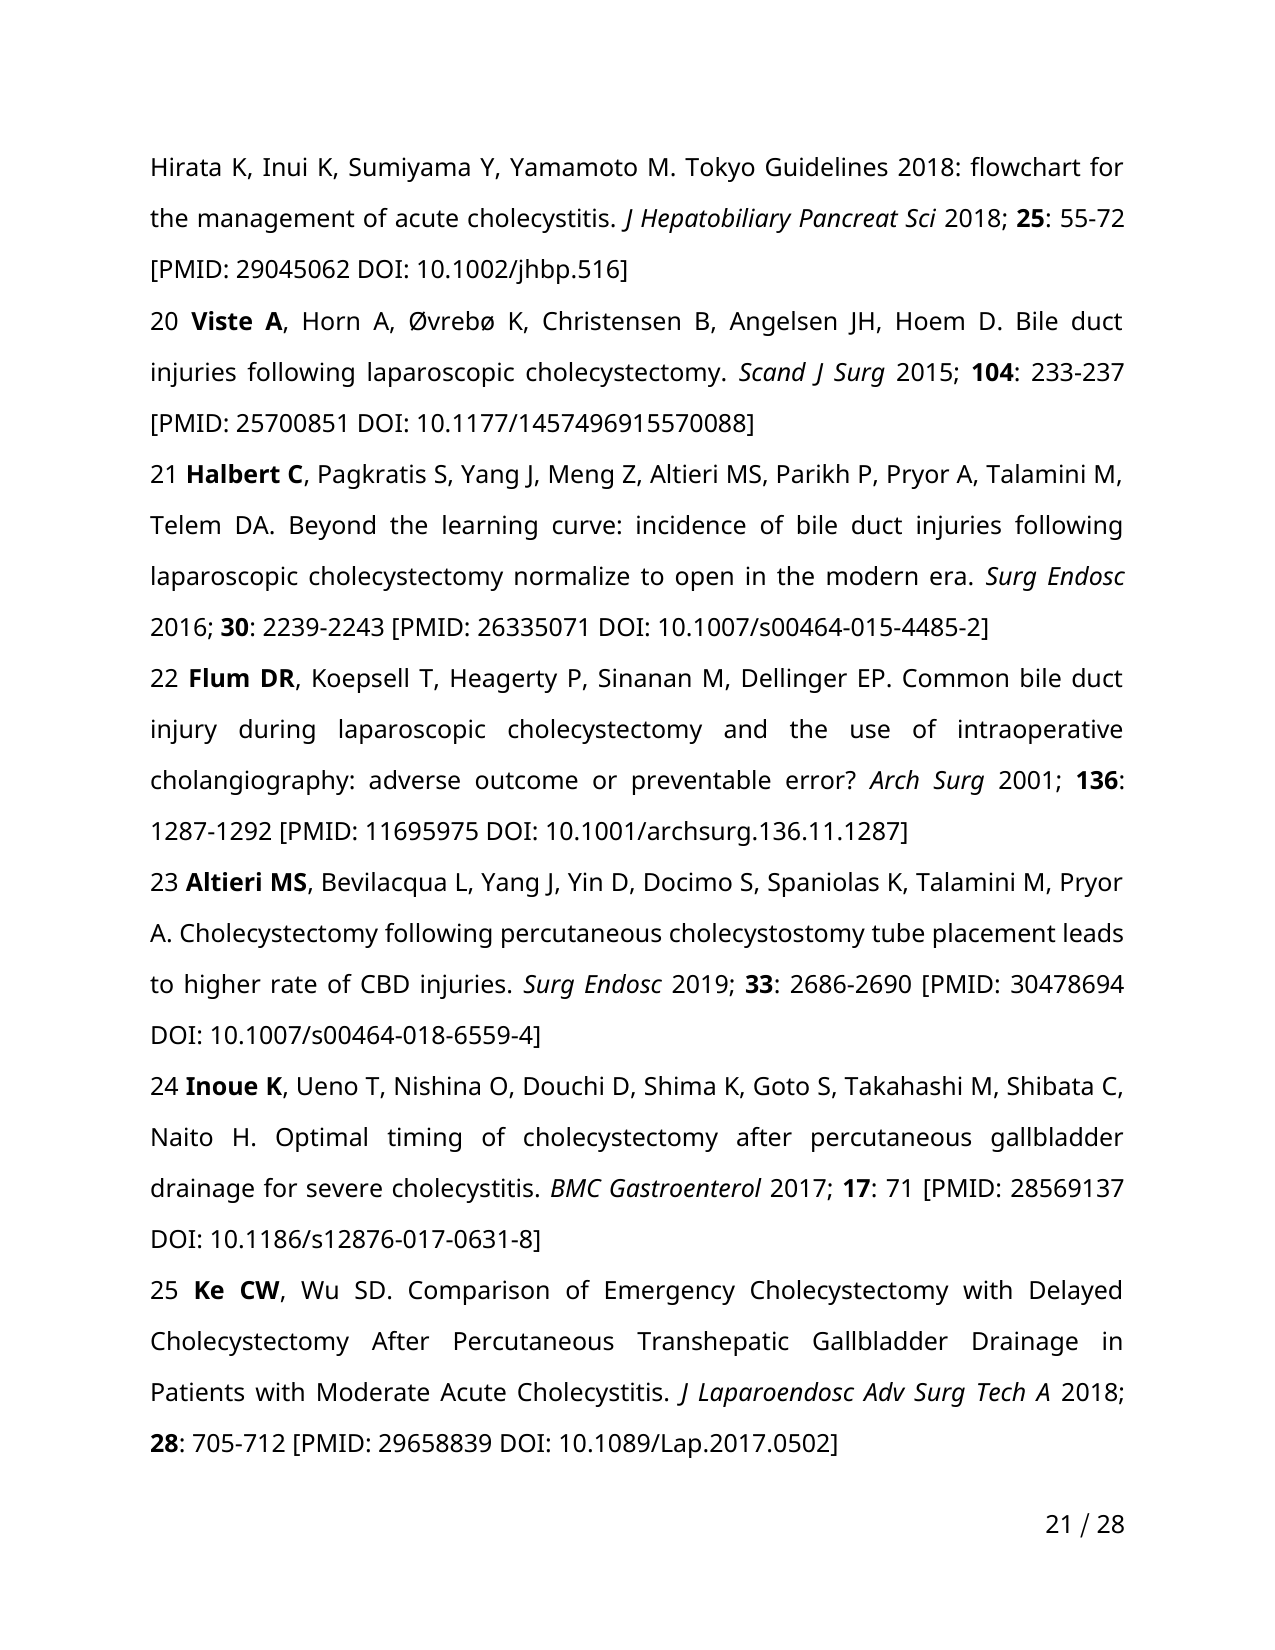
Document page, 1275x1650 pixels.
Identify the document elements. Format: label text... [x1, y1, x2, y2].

text 25 Ke CW, Wu SD. Comparison of Emergency Cholecystectomy with Delayed Cholecystectomy After Percutaneous Transhepatic Gallbladder Drainage in Patients with Moderate Acute Cholecystitis. J Laparoendosc Adv Surg Tech A 2018; 28: 705-712 [PMID: 29658839 DOI: 10.1089/Lap.2017.0502] [150, 1273, 1125, 1460]
text 22 Flum DR, Koepsell T, Heagerty P, Sinanan M, Dellinger EP. Common bile duct injury during laparoscopic cholecystectomy and the use of intraoperative cholangiography: adverse outcome or preventable error? Arch Surg 2001; 136: 1287-1292 [PMID: 11695975 DOI: 10.1001/archsurg.136.11.1287] [150, 660, 1125, 848]
text 23 Altieri MS, Bevilacqua L, Yang J, Yin D, Docimo S, Spaniolas K, Talamini M, Pryor A. Cholecystectomy following percutaneous cholecystostomy tube placement leads to higher rate of CBD injuries. Surg Endosc 2019; 33: 2686-2690 [PMID: 30478694 DOI: 10.1007/s00464-018-6559-4] [150, 864, 1125, 1052]
text 21 Halbert C, Pagkratis S, Yang J, Meng Z, Altieri MS, Parikh P, Pryor A, Talamini M, Telem DA. Beyond the learning curve: incidence of bile duct injuries following laparoscopic cholecystectomy normalize to open in the modern era. Surg Endosc 2016; 30: 2239-2243 [PMID: 26335071 DOI: 10.1007/s00464-015-4485-2] [150, 456, 1125, 643]
text 20 Viste A, Horn A, Øvrebø K, Christensen B, Angelsen JH, Hoem D. Bile duct injuries following laparoscopic cholecystectomy. Scand J Surg 2015; 104: 233-237 [PMID: 25700851 DOI: 10.1177/1457496915570088] [150, 303, 1125, 439]
text 24 Inoue K, Ueno T, Nishina O, Douchi D, Shima K, Goto S, Takahashi M, Shibata C, Naito H. Optimal timing of cholecystectomy after percutaneous gallbladder drainage for severe cholecystitis. BMC Gastroenterol 2017; 17: 71 [PMID: 28569137 DOI: 10.1186/s12876-017-0631-8] [150, 1069, 1125, 1256]
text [150, 150, 1125, 286]
